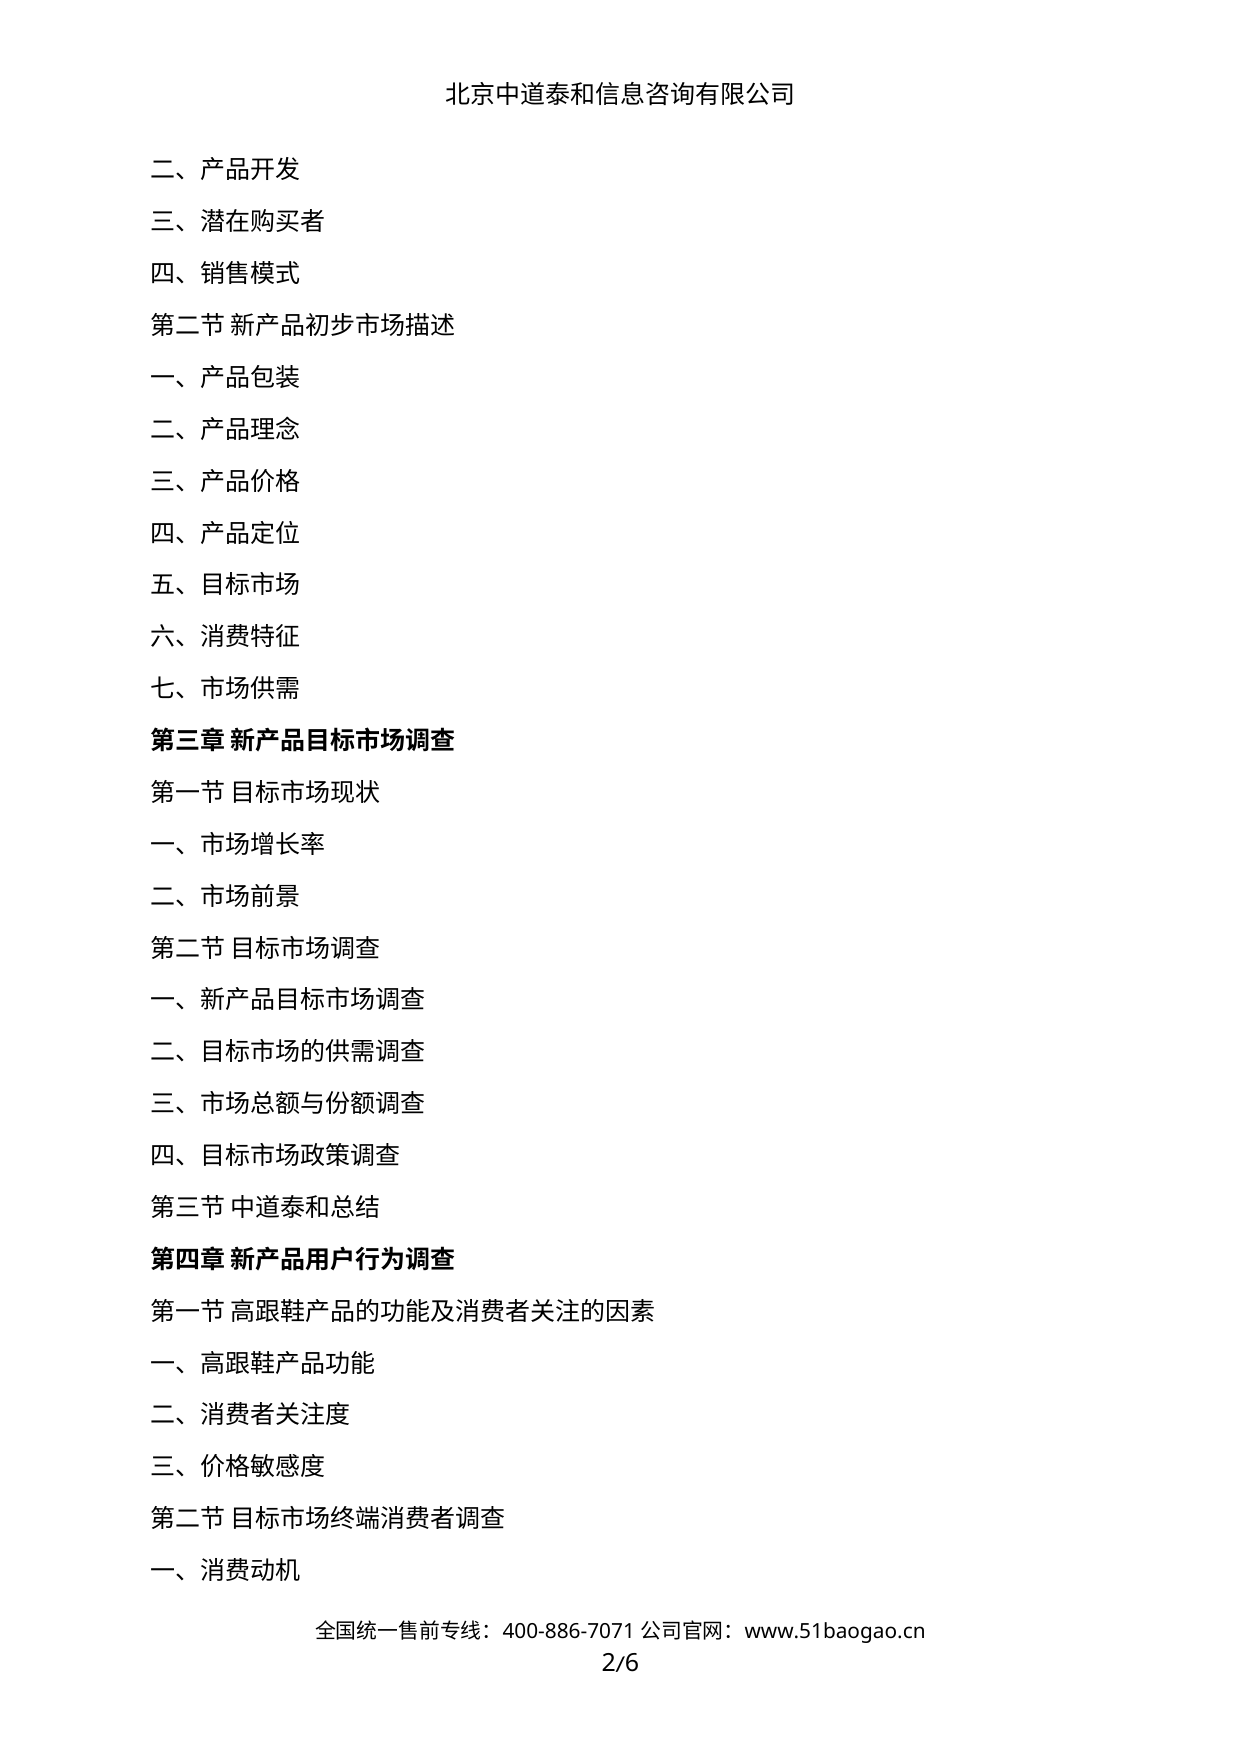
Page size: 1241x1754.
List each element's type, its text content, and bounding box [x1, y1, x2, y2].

text 四、销售模式 [150, 254, 1090, 290]
text 三、产品价格 [150, 461, 1090, 497]
text 七、市场供需 [150, 669, 1090, 705]
text 二、消费者关注度 [150, 1395, 1090, 1431]
text 第二节 目标市场终端消费者调查 [150, 1499, 1090, 1535]
text 六、消费特征 [150, 617, 1090, 653]
text 四、产品定位 [150, 513, 1090, 549]
text 第一节 高跟鞋产品的功能及消费者关注的因素 [150, 1291, 1090, 1327]
text 二、市场前景 [150, 876, 1090, 912]
text 三、潜在购买者 [150, 202, 1090, 238]
text 二、产品开发 [150, 150, 1090, 186]
text 二、目标市场的供需调查 [150, 1032, 1090, 1068]
text 二、产品理念 [150, 409, 1090, 446]
text 三、价格敏感度 [150, 1447, 1090, 1483]
text 第四章 新产品用户行为调查 [150, 1239, 1090, 1276]
text 三、市场总额与份额调查 [150, 1084, 1090, 1120]
text 第二节 新产品初步市场描述 [150, 306, 1090, 342]
text 一、消费动机 [150, 1551, 1090, 1587]
text 五、目标市场 [150, 565, 1090, 601]
text 四、目标市场政策调查 [150, 1136, 1090, 1172]
text 第二节 目标市场调查 [150, 928, 1090, 964]
text 第一节 目标市场现状 [150, 772, 1090, 809]
text 一、高跟鞋产品功能 [150, 1343, 1090, 1379]
text 第三章 新产品目标市场调查 [150, 721, 1090, 757]
text 第三节 中道泰和总结 [150, 1187, 1090, 1224]
text 一、产品包装 [150, 357, 1090, 394]
text 一、新产品目标市场调查 [150, 980, 1090, 1016]
text 一、市场增长率 [150, 824, 1090, 861]
